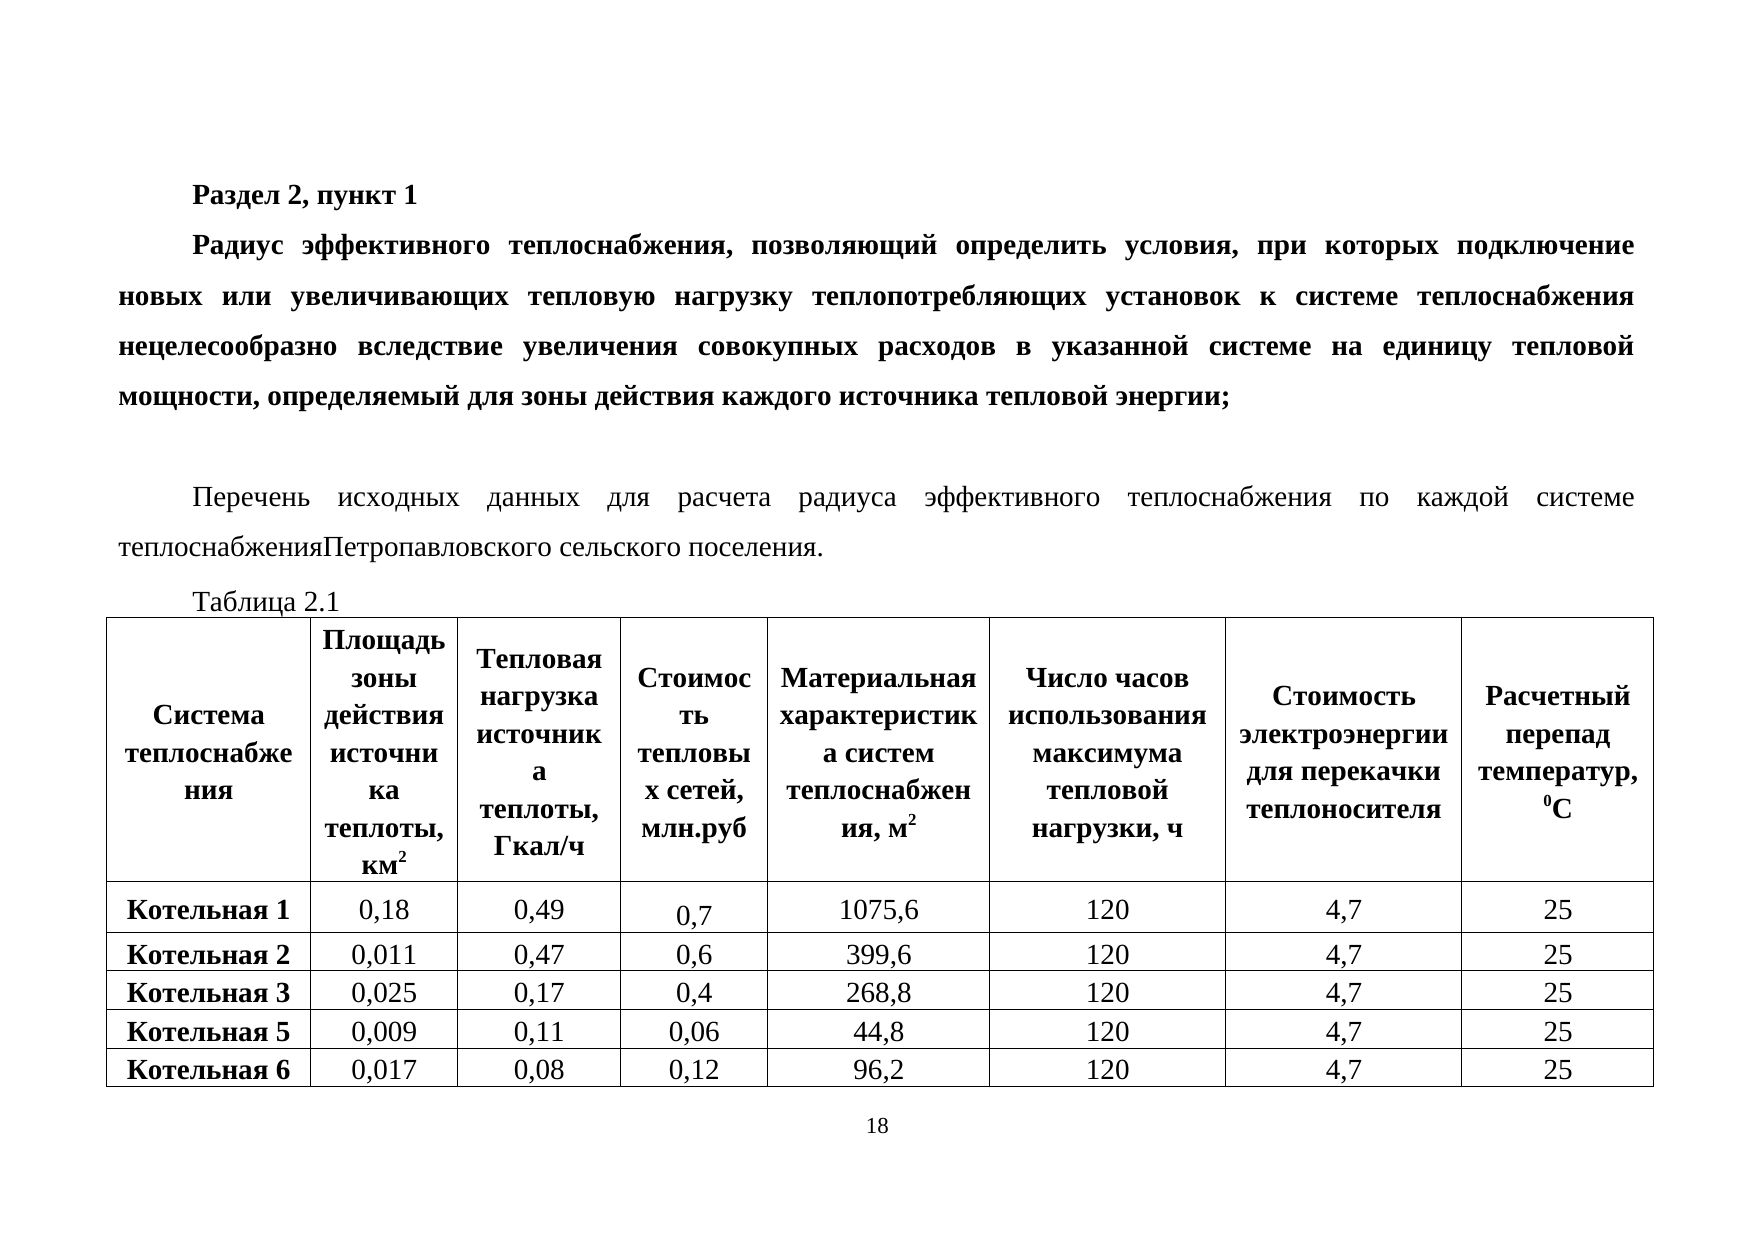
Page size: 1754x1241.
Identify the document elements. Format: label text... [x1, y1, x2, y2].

table_cell 0,6 [621, 933, 767, 970]
table_cell 0,7 [621, 882, 767, 932]
table_cell 44,8 [768, 1010, 989, 1047]
table_cell 120 [990, 882, 1225, 932]
table_cell 0,47 [458, 933, 620, 970]
table_header Расчетный перепад температур, 0С [1462, 618, 1653, 881]
table_cell Котельная 2 [107, 933, 310, 970]
table_cell 0,12 [621, 1049, 767, 1086]
table_cell Котельная 1 [107, 882, 310, 932]
table_cell 4,7 [1226, 1049, 1461, 1086]
table_cell 0,017 [311, 1049, 457, 1086]
table_cell 4,7 [1226, 971, 1461, 1009]
table_cell 0,011 [311, 933, 457, 970]
table_cell 25 [1462, 971, 1653, 1009]
table_cell Котельная 5 [107, 1010, 310, 1047]
table_cell 0,49 [458, 882, 620, 932]
table_header Материальная характеристика систем теплоснабжения, м2 [768, 618, 989, 881]
table_cell 120 [990, 1010, 1225, 1047]
table_cell 0,11 [458, 1010, 620, 1047]
table_cell 1075,6 [768, 882, 989, 932]
table_header Число часов использования максимума тепловой нагрузки, ч [990, 618, 1225, 881]
table_cell 96,2 [768, 1049, 989, 1086]
table_cell Котельная 6 [107, 1049, 310, 1086]
table_header Стоимость электроэнергии для перекачки теплоносителя [1226, 618, 1461, 881]
table_cell 0,4 [621, 971, 767, 1009]
table_cell 0,18 [311, 882, 457, 932]
table_cell 0,08 [458, 1049, 620, 1086]
table_cell 0,025 [311, 971, 457, 1009]
table_cell 120 [990, 1049, 1225, 1086]
table_cell 25 [1462, 1049, 1653, 1086]
table_header Система теплоснабжения [107, 618, 310, 881]
table_cell 4,7 [1226, 1010, 1461, 1047]
table_cell 4,7 [1226, 933, 1461, 970]
table_cell 0,009 [311, 1010, 457, 1047]
table_header Стоимость тепловых сетей, млн.руб [621, 618, 767, 881]
table_cell 120 [990, 933, 1225, 970]
list Раздел 2, пункт 1 [118, 177, 1636, 211]
table_cell 25 [1462, 1010, 1653, 1047]
table_header Тепловая нагрузка источника теплоты, Гкал/ч [458, 618, 620, 881]
table_cell 120 [990, 971, 1225, 1009]
table_cell 399,6 [768, 933, 989, 970]
table_cell Котельная 3 [107, 971, 310, 1009]
list Радиус эффективного теплоснабжения, позволяющий определить условия, при которых подключение новых или увеличивающих тепловую нагрузку теплопотребляющих установок к системе теплоснабжения нецелесообразно вследствие увеличения совокупных расходов в указанной системе на единицу тепловой мощности, определяемый для зоны действия каждого источника тепловой энергии; [118, 227, 1636, 412]
table_cell 4,7 [1226, 882, 1461, 932]
table_cell 0,17 [458, 971, 620, 1009]
table_cell 25 [1462, 933, 1653, 970]
list Таблица 2.1 [118, 580, 1636, 617]
table_header Площадь зоны действия источника теплоты, км2 [311, 618, 457, 881]
table_cell 25 [1462, 882, 1653, 932]
table_cell 0,06 [621, 1010, 767, 1047]
list Перечень исходных данных для расчета радиуса эффективного теплоснабжения по каждой системе теплоснабженияПетропавловского сельского поселения. [118, 479, 1636, 563]
table_cell 268,8 [768, 971, 989, 1009]
